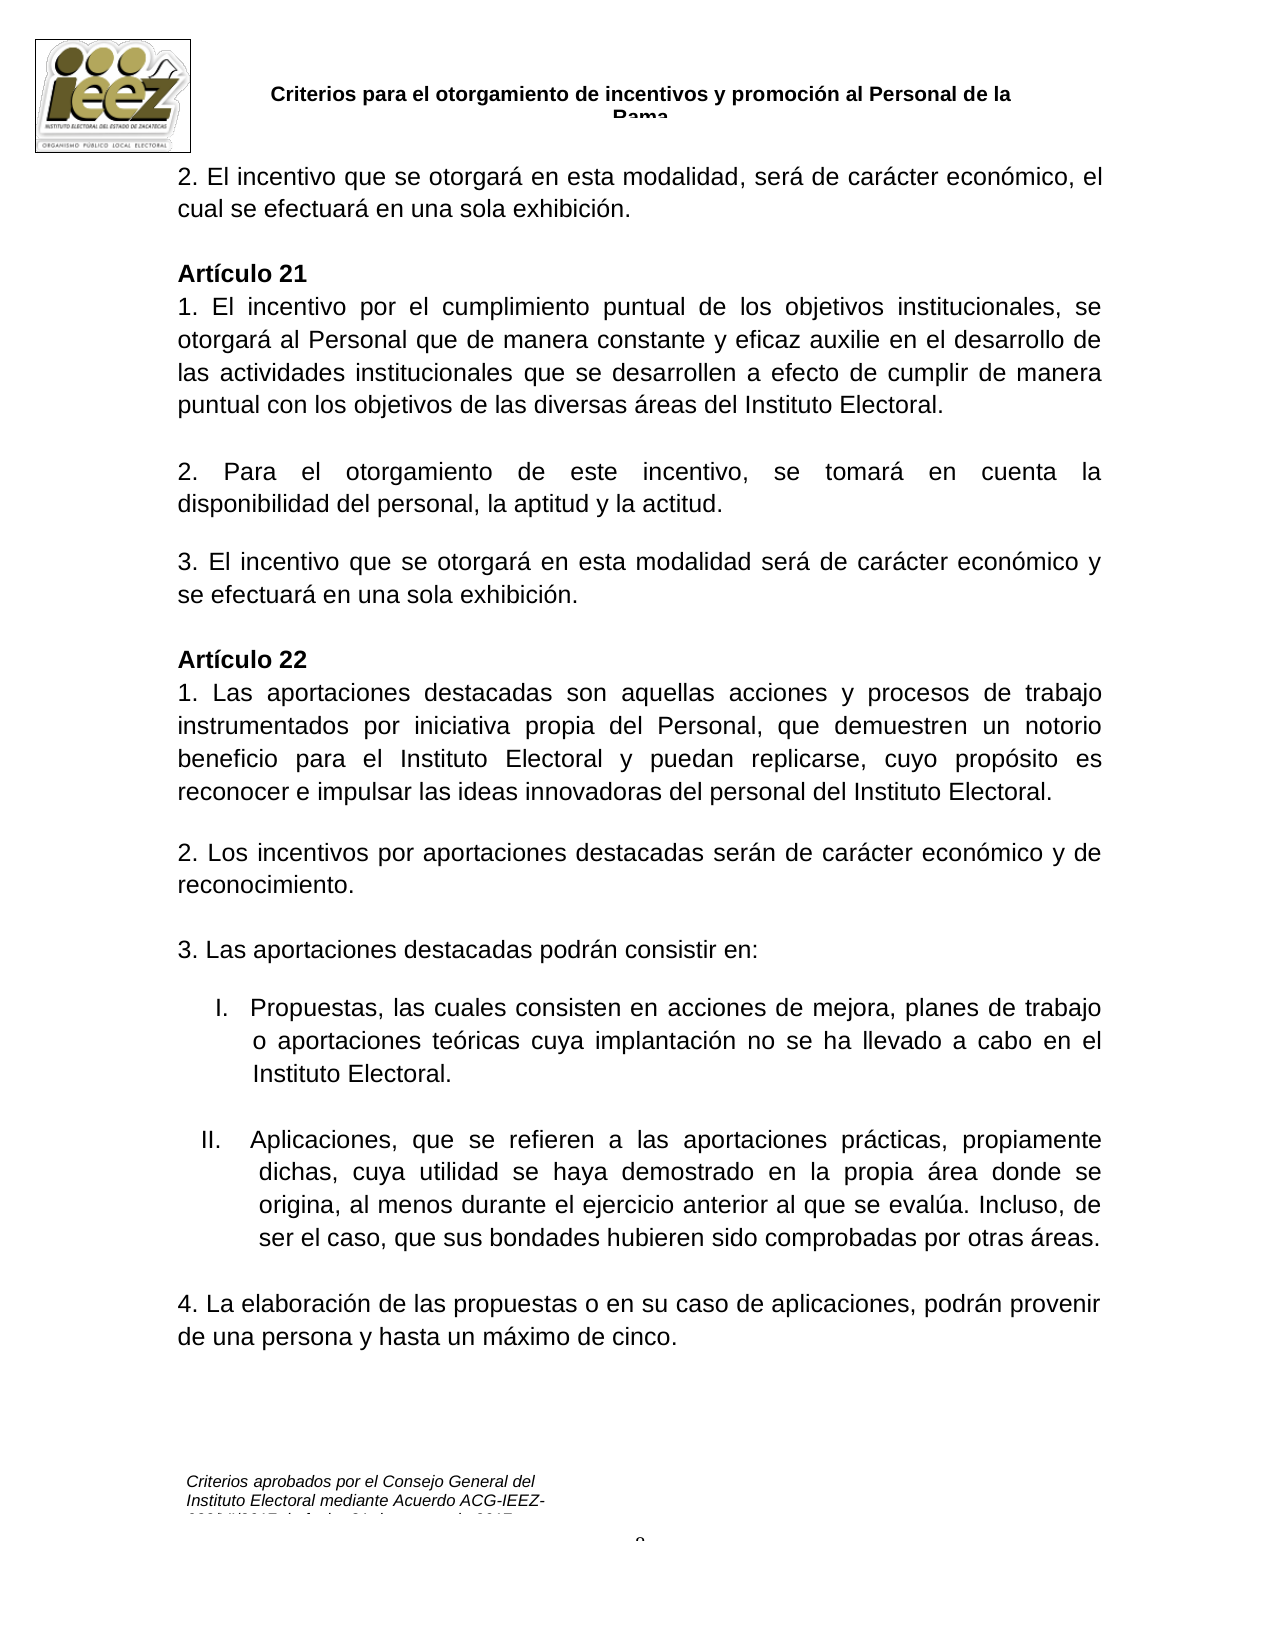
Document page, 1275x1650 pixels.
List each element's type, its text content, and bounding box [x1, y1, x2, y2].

text Artículo 21 [177, 259, 310, 288]
text 2. El incentivo que se otorgará en esta modalidad, será de carácter económico, el cual se efectuará en una sola exhibición. [177, 162, 1102, 223]
text 1. Las aportaciones destacadas son aquellas acciones y procesos de trabajo instrumentados por iniciativa propia del Personal, que demuestren un notorio beneficio para el Instituto Electoral y puedan replicarse, cuyo propósito es reconocer e impulsar las ideas innovadoras del personal del Instituto Electoral. [177, 678, 1102, 806]
text 1. El incentivo por el cumplimiento puntual de los objetivos institucionales, se otorgará al Personal que de manera constante y eficaz auxilie en el desarrollo de las actividades institucionales que se desarrollen a efecto de cumplir de manera puntual con los objetivos de las diversas áreas del Instituto Electoral. [177, 292, 1102, 419]
text 4. La elaboración de las propuestas o en su caso de aplicaciones, podrán provenir de una persona y hasta un máximo de cinco. [177, 1289, 1101, 1350]
text I. Propuestas, las cuales consisten en acciones de mejora, planes de trabajo o aportaciones teóricas cuya implantación no se ha llevado a cabo en el Instituto Electoral. [215, 993, 1102, 1087]
text II. Aplicaciones, que se refieren a las aportaciones prácticas, propiamente dichas, cuya utilidad se haya demostrado en la propia área donde se origina, al menos durante el ejercicio anterior al que se evalúa. Incluso, de ser el caso, que sus bondades hubieren sido comprobadas por otras áreas. [201, 1124, 1102, 1251]
text 3. Las aportaciones destacadas podrán consistir en: [177, 935, 759, 964]
text Artículo 22 [177, 645, 310, 673]
text 3. El incentivo que se otorgará en esta modalidad será de carácter económico y se efectuará en una sola exhibición. [177, 547, 1101, 608]
text 2. Los incentivos por aportaciones destacadas serán de carácter económico y de reconocimiento. [177, 838, 1101, 899]
text 2. Para el otorgamiento de este incentivo, se tomará en cuenta la disponibilidad del personal, la aptitud y la actitud. [177, 456, 1101, 518]
picture [36, 40, 190, 152]
